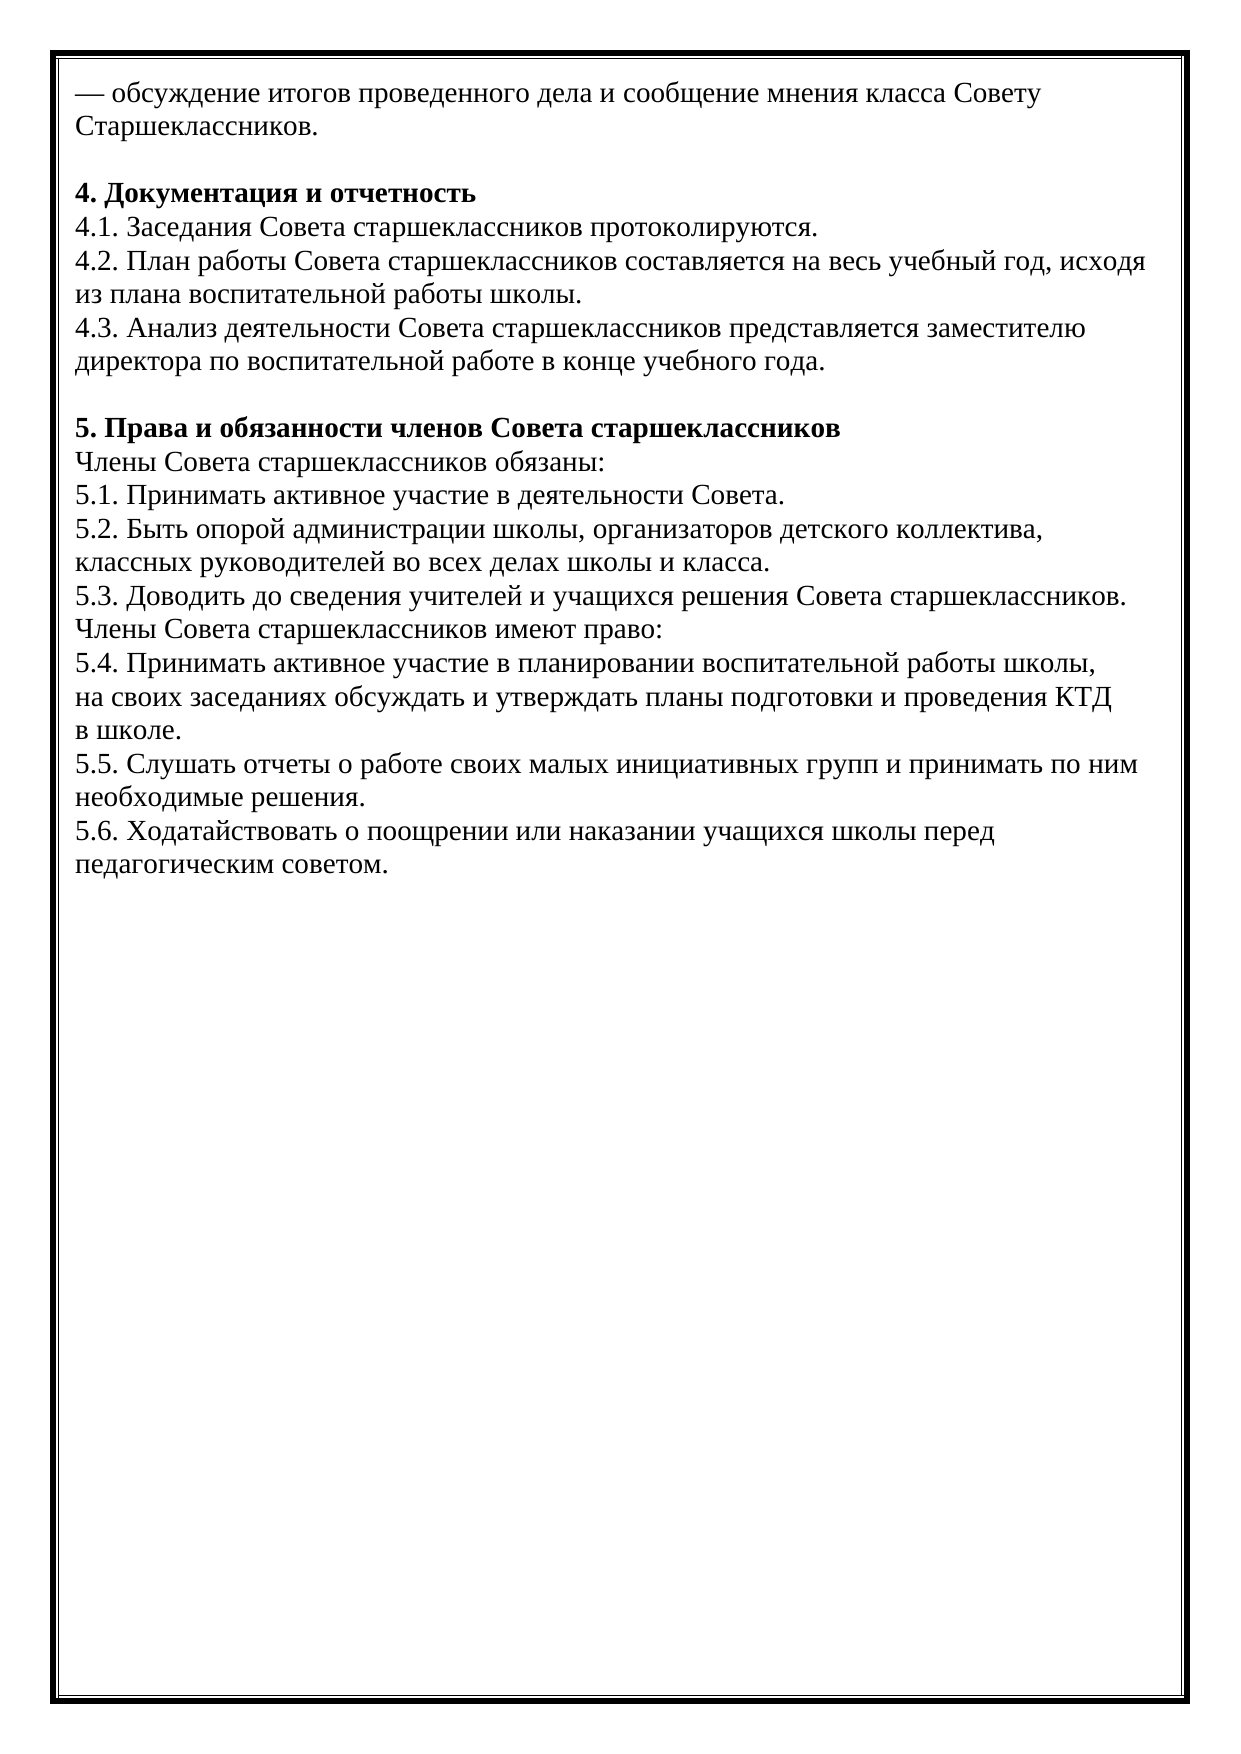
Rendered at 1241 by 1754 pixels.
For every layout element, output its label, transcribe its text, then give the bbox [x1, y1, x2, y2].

text 5.1. Принимать активное участие в деятельности Совета. 5.2. Быть опорой администрации школы, организаторов детского коллектива, классных руководителей во всех делах школы и класса. 5.3. Доводить до сведения учителей и учащихся решения Совета старшеклассников. [75, 477, 1165, 612]
text Члены Совета старшеклассников обязаны: [75, 444, 1165, 477]
text 5. Права и обязанности членов Совета старшеклассников [75, 410, 1165, 444]
text Члены Совета старшеклассников имеют право: [75, 612, 1165, 645]
text 5.4. Принимать активное участие в планировании воспитательной работы школы, на своих заседаниях обсуждать и утверждать планы подготовки и проведения КТД в школе. 5.5. Слушать отчеты о работе своих малых инициативных групп и принимать по ним необходимые решения. 5.6. Ходатайствовать о поощрении или наказании учащихся школы перед педагогическим советом. [75, 645, 1165, 908]
text 4. Документация и отчетность [75, 176, 1165, 209]
text 4.1. Заседания Совета старшеклассников протоколируются. 4.2. План работы Совета старшеклассников составляется на весь учебный год, исходя из плана воспитательной работы школы. 4.3. Анализ деятельности Совета старшеклассников представляется заместителю директора по воспитательной работе в конце учебного года. [75, 209, 1165, 377]
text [75, 75, 1165, 142]
